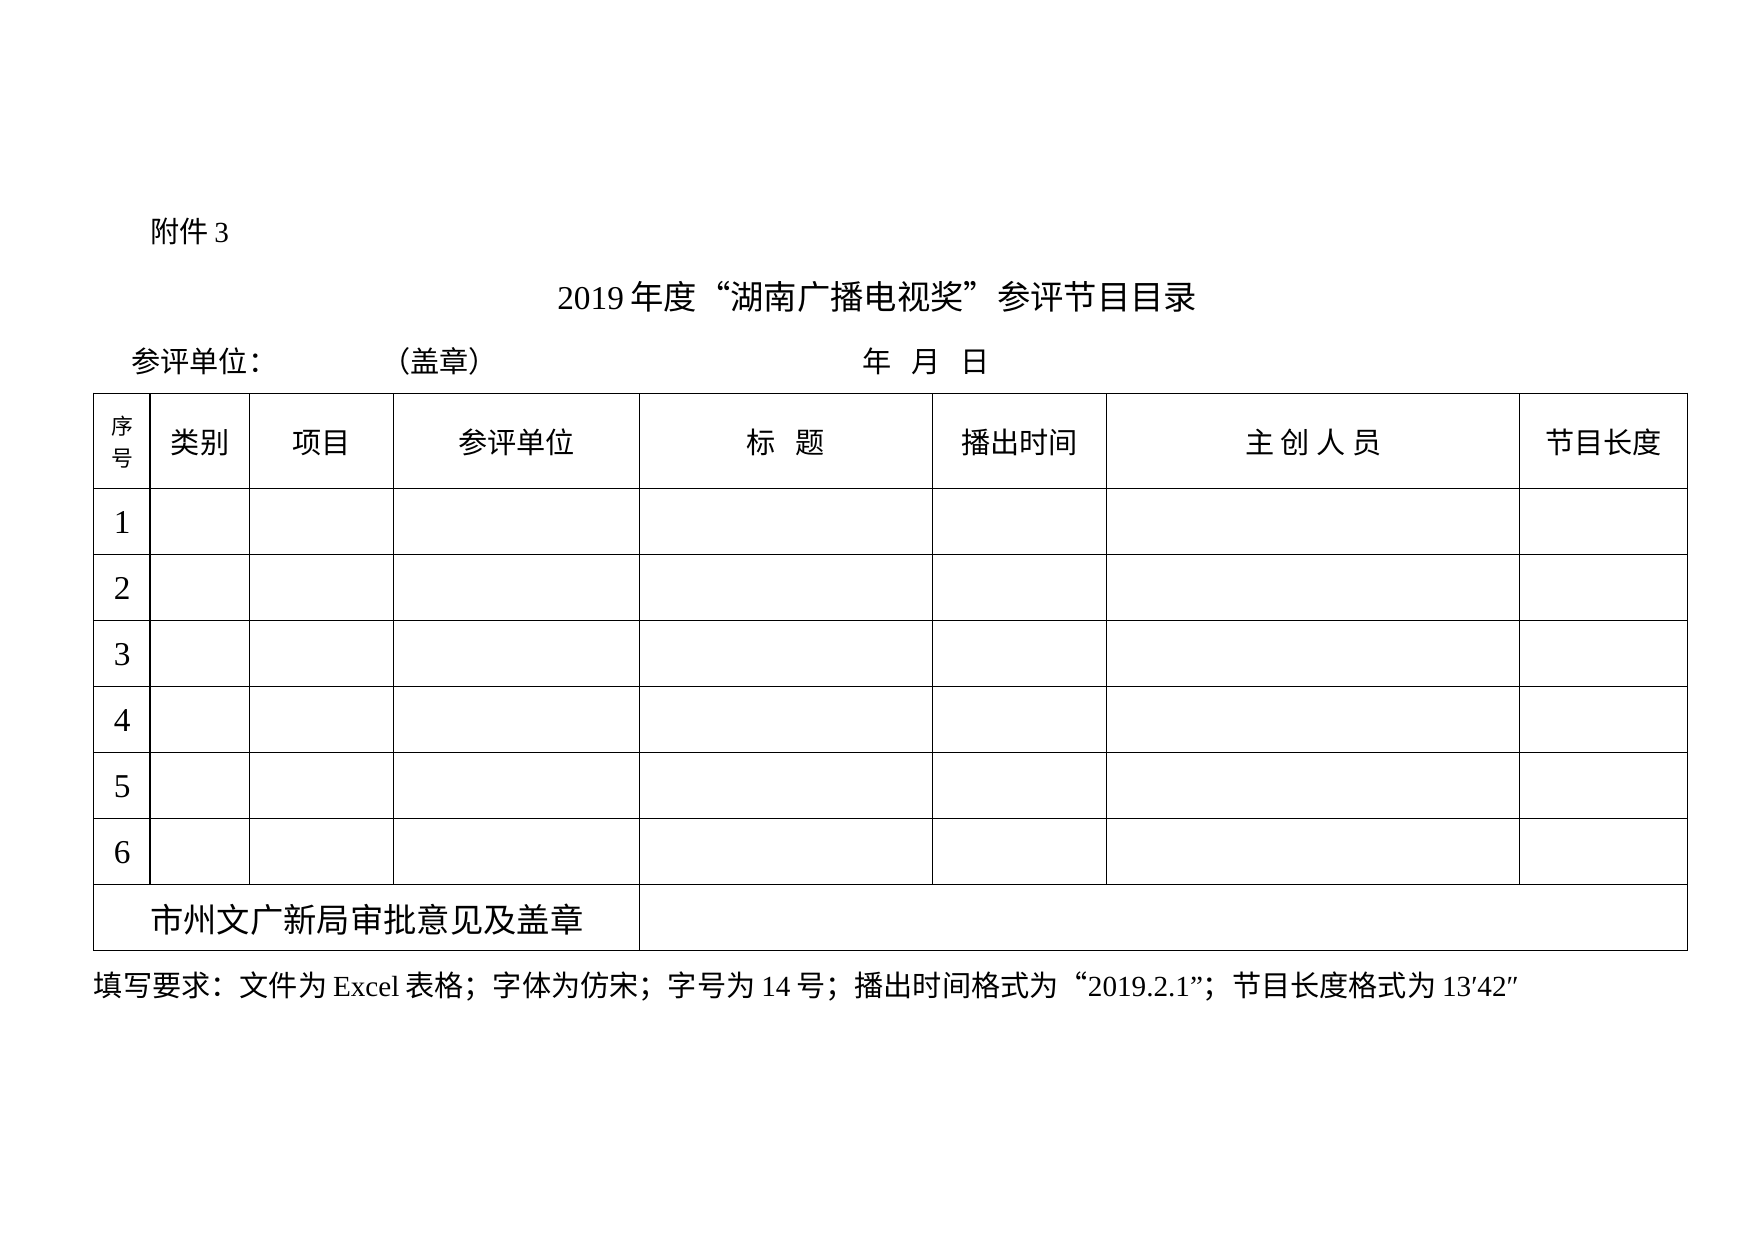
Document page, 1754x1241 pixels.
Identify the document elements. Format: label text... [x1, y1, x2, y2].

table_cell [394, 753, 639, 818]
table_cell [1107, 489, 1519, 554]
table_cell [640, 885, 1687, 950]
table_cell [250, 621, 393, 686]
table_cell [394, 687, 639, 752]
table_cell [1107, 687, 1519, 752]
table_cell [933, 621, 1106, 686]
table_header 主 创 人 员 [1107, 394, 1519, 488]
table_cell [640, 621, 932, 686]
table_cell [640, 489, 932, 554]
table_cell [1107, 753, 1519, 818]
table_cell [1107, 621, 1519, 686]
table_cell [151, 489, 249, 554]
table_header 播出时间 [933, 394, 1106, 488]
table_cell [933, 555, 1106, 620]
table_cell 6 [94, 819, 149, 884]
table_cell [394, 555, 639, 620]
table_header 序号 [94, 394, 149, 488]
table_cell 1 [94, 489, 149, 554]
table_cell [1520, 819, 1687, 884]
table_header 类别 [151, 394, 249, 488]
table_cell [1520, 621, 1687, 686]
table_cell [151, 819, 249, 884]
table_cell [394, 489, 639, 554]
table_cell [640, 753, 932, 818]
table_cell [1107, 555, 1519, 620]
table_cell [933, 753, 1106, 818]
table_cell [250, 819, 393, 884]
table_cell [151, 753, 249, 818]
text 附件3 [150, 198, 1604, 263]
text 2019年度“湖南广播电视奖”参评节目目录 [150, 263, 1604, 328]
table_cell [933, 687, 1106, 752]
table_cell [151, 687, 249, 752]
text 填写要求：文件为Excel表格；字体为仿宋；字号为14号；播出时间格式为“2019.2.1”；节目长度格式为13′42″ [94, 951, 1604, 1016]
table_cell 市州文广新局审批意见及盖章 [94, 885, 639, 950]
table_cell 5 [94, 753, 149, 818]
table_cell [1520, 687, 1687, 752]
table_cell [1520, 555, 1687, 620]
table_cell [151, 555, 249, 620]
table_cell [933, 819, 1106, 884]
table_cell [1107, 819, 1519, 884]
table_header 标 题 [640, 394, 932, 488]
table_cell [250, 753, 393, 818]
table_cell 3 [94, 621, 149, 686]
table_header 参评单位 [394, 394, 639, 488]
table_cell [933, 489, 1106, 554]
table_cell [640, 819, 932, 884]
table_cell 2 [94, 555, 149, 620]
table_header 项目 [250, 394, 393, 488]
table_cell [1520, 489, 1687, 554]
table_cell [250, 687, 393, 752]
table_cell [1520, 753, 1687, 818]
table_cell [640, 687, 932, 752]
table_cell [394, 621, 639, 686]
table_cell [640, 555, 932, 620]
table_cell [151, 621, 249, 686]
table_cell 4 [94, 687, 149, 752]
table_header 节目长度 [1520, 394, 1687, 488]
table_cell [250, 555, 393, 620]
text 参评单位： （盖章） 年 月 日 [113, 328, 1604, 393]
table_cell [394, 819, 639, 884]
table_cell [250, 489, 393, 554]
